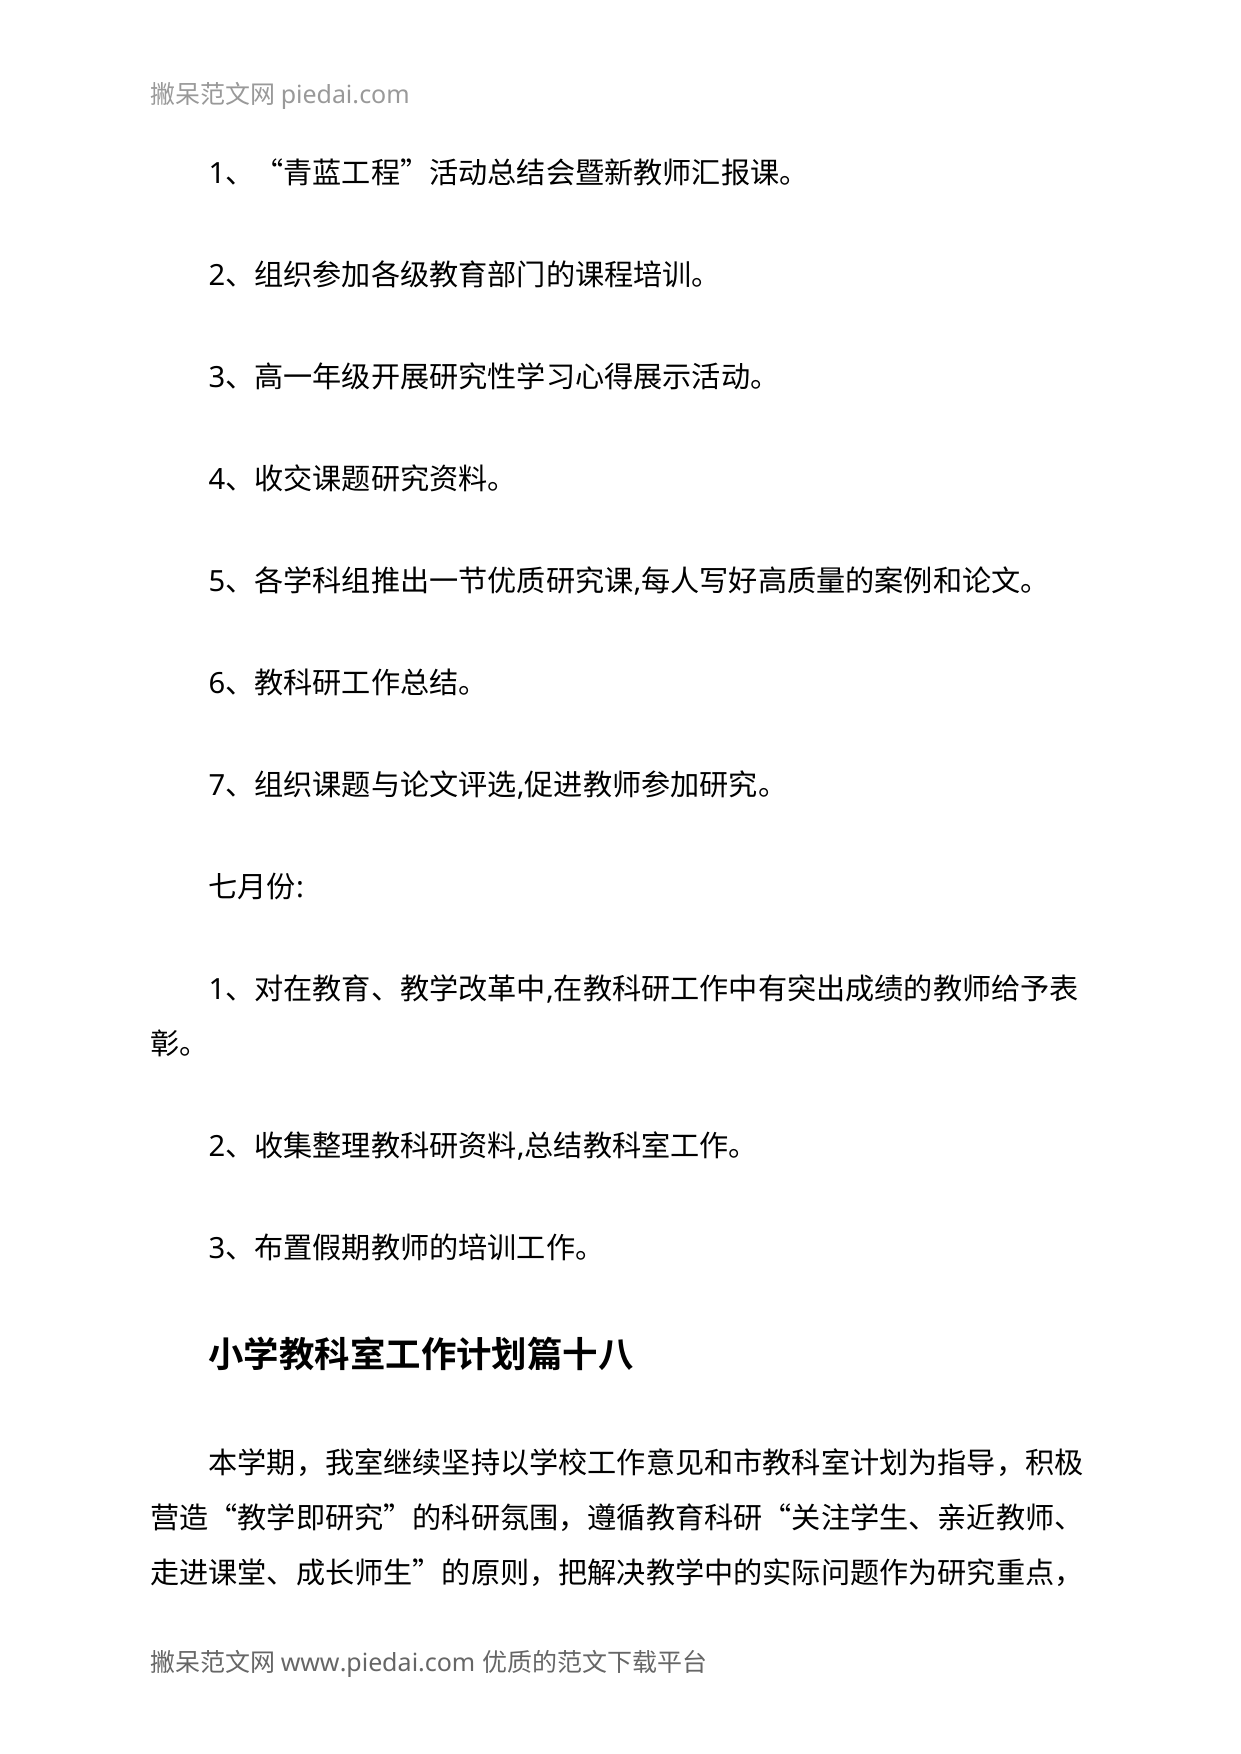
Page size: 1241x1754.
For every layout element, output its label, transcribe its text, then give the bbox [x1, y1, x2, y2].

text 7、组织课题与论文评选,促进教师参加研究。 [150, 762, 1090, 804]
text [150, 1440, 1090, 1592]
text 5、各学科组推出一节优质研究课,每人写好高质量的案例和论文。 [150, 558, 1090, 600]
text 2、收集整理教科研资料,总结教科室工作。 [150, 1123, 1090, 1165]
text 3、布置假期教师的培训工作。 [150, 1224, 1090, 1267]
text 七月份: [150, 864, 1090, 906]
text 3、高一年级开展研究性学习心得展示活动。 [150, 354, 1090, 396]
text 1、对在教育、教学改革中,在教科研工作中有突出成绩的教师给予表彰。 [150, 966, 1090, 1063]
text 6、教科研工作总结。 [150, 660, 1090, 702]
text 1、“青蓝工程”活动总结会暨新教师汇报课。 [150, 150, 1090, 192]
text 2、组织参加各级教育部门的课程培训。 [150, 252, 1090, 294]
text 小学教科室工作计划篇十八 [150, 1327, 1090, 1378]
text 4、收交课题研究资料。 [150, 456, 1090, 498]
